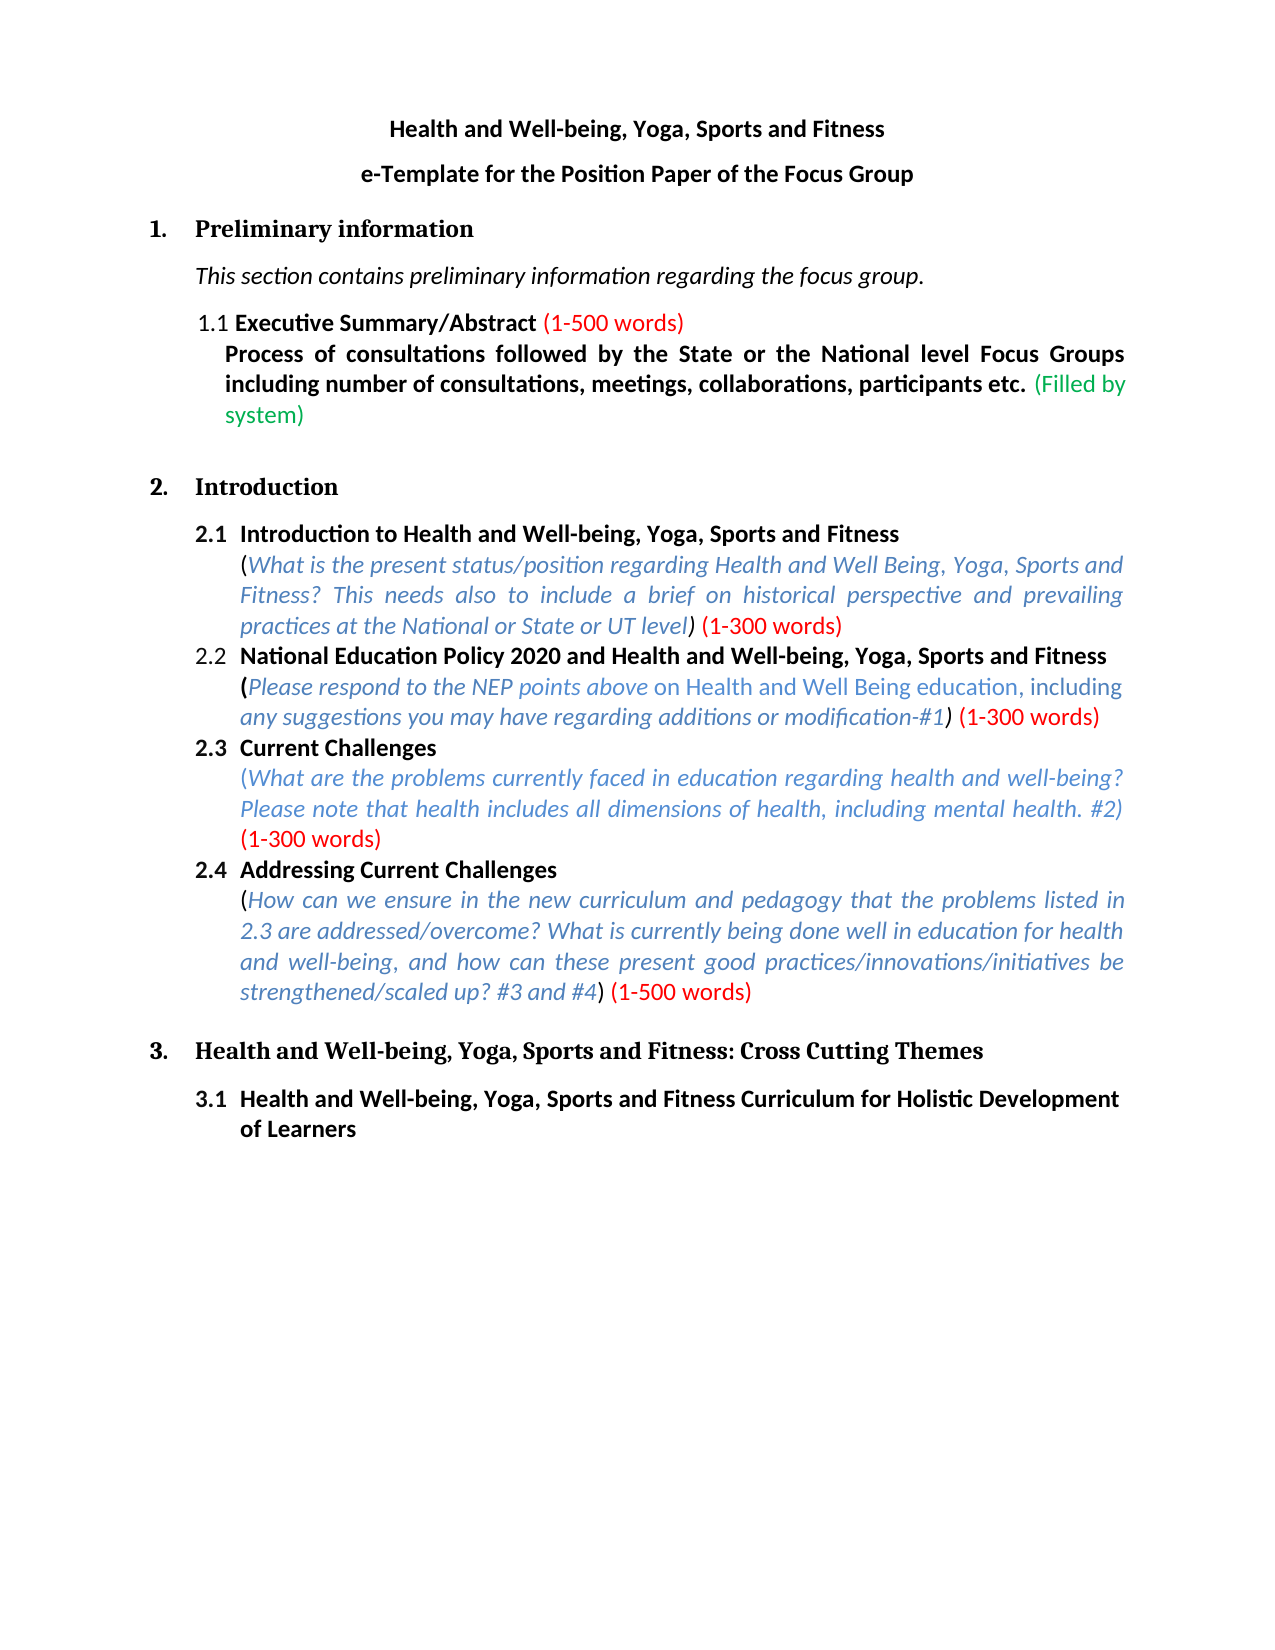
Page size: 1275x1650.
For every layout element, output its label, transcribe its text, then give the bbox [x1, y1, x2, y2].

list Executive Summary/Abstract (1-500 words) [197, 308, 1137, 338]
text (What is the present status/position regarding Health and Well Being, Yoga, Sports and Fitness? This needs also to include a brief on historical perspective and prevailing practices at the National or State or UT level) (1-300 words) [240, 549, 1125, 640]
list Preliminary information [150, 214, 1137, 243]
list Introduction to Health and Well-being, Yoga, Sports and Fitness [195, 518, 1137, 549]
subtitle Health and Well-being, Yoga, Sports and Fitness: Cross Cutting Themes [150, 1037, 1137, 1066]
list Introduction [150, 473, 1137, 501]
subtitle Current Challenges [195, 732, 1137, 762]
text e-Template for the Position Paper of the Focus Group [358, 158, 916, 189]
text (How can we ensure in the new curriculum and pedagogy that the problems listed in 2.3 are addressed/overcome? What is currently being done well in education for health and well-being, and how can these present good practices/innovations/initiatives be strengthened/scaled up? #3 and #4) (1-500 words) [240, 885, 1125, 1007]
list Health and Well-being, Yoga, Sports and Fitness Curriculum for Holistic Development of Learners [195, 1083, 1125, 1144]
list National Education Policy 2020 and Health and Well-being, Yoga, Sports and Fitness (Please respond to the NEP points above on Health and Well Being education, including any suggestions you may have regarding additions or modification-#1) (1-300 words) [195, 640, 1126, 732]
subtitle Process of consultations followed by the State or the National level Focus Groups including number of consultations, meetings, collaborations, participants etc. (Filled by system) [225, 338, 1126, 430]
text This section contains preliminary information regarding the focus group. [195, 260, 1137, 291]
text (What are the problems currently faced in education regarding health and well-being? Please note that health includes all dimensions of health, including mental health. #2) (1-300 words) [240, 762, 1126, 854]
subtitle Health and Well-being, Yoga, Sports and Fitness [358, 113, 916, 143]
subtitle Addressing Current Challenges [195, 854, 1137, 885]
